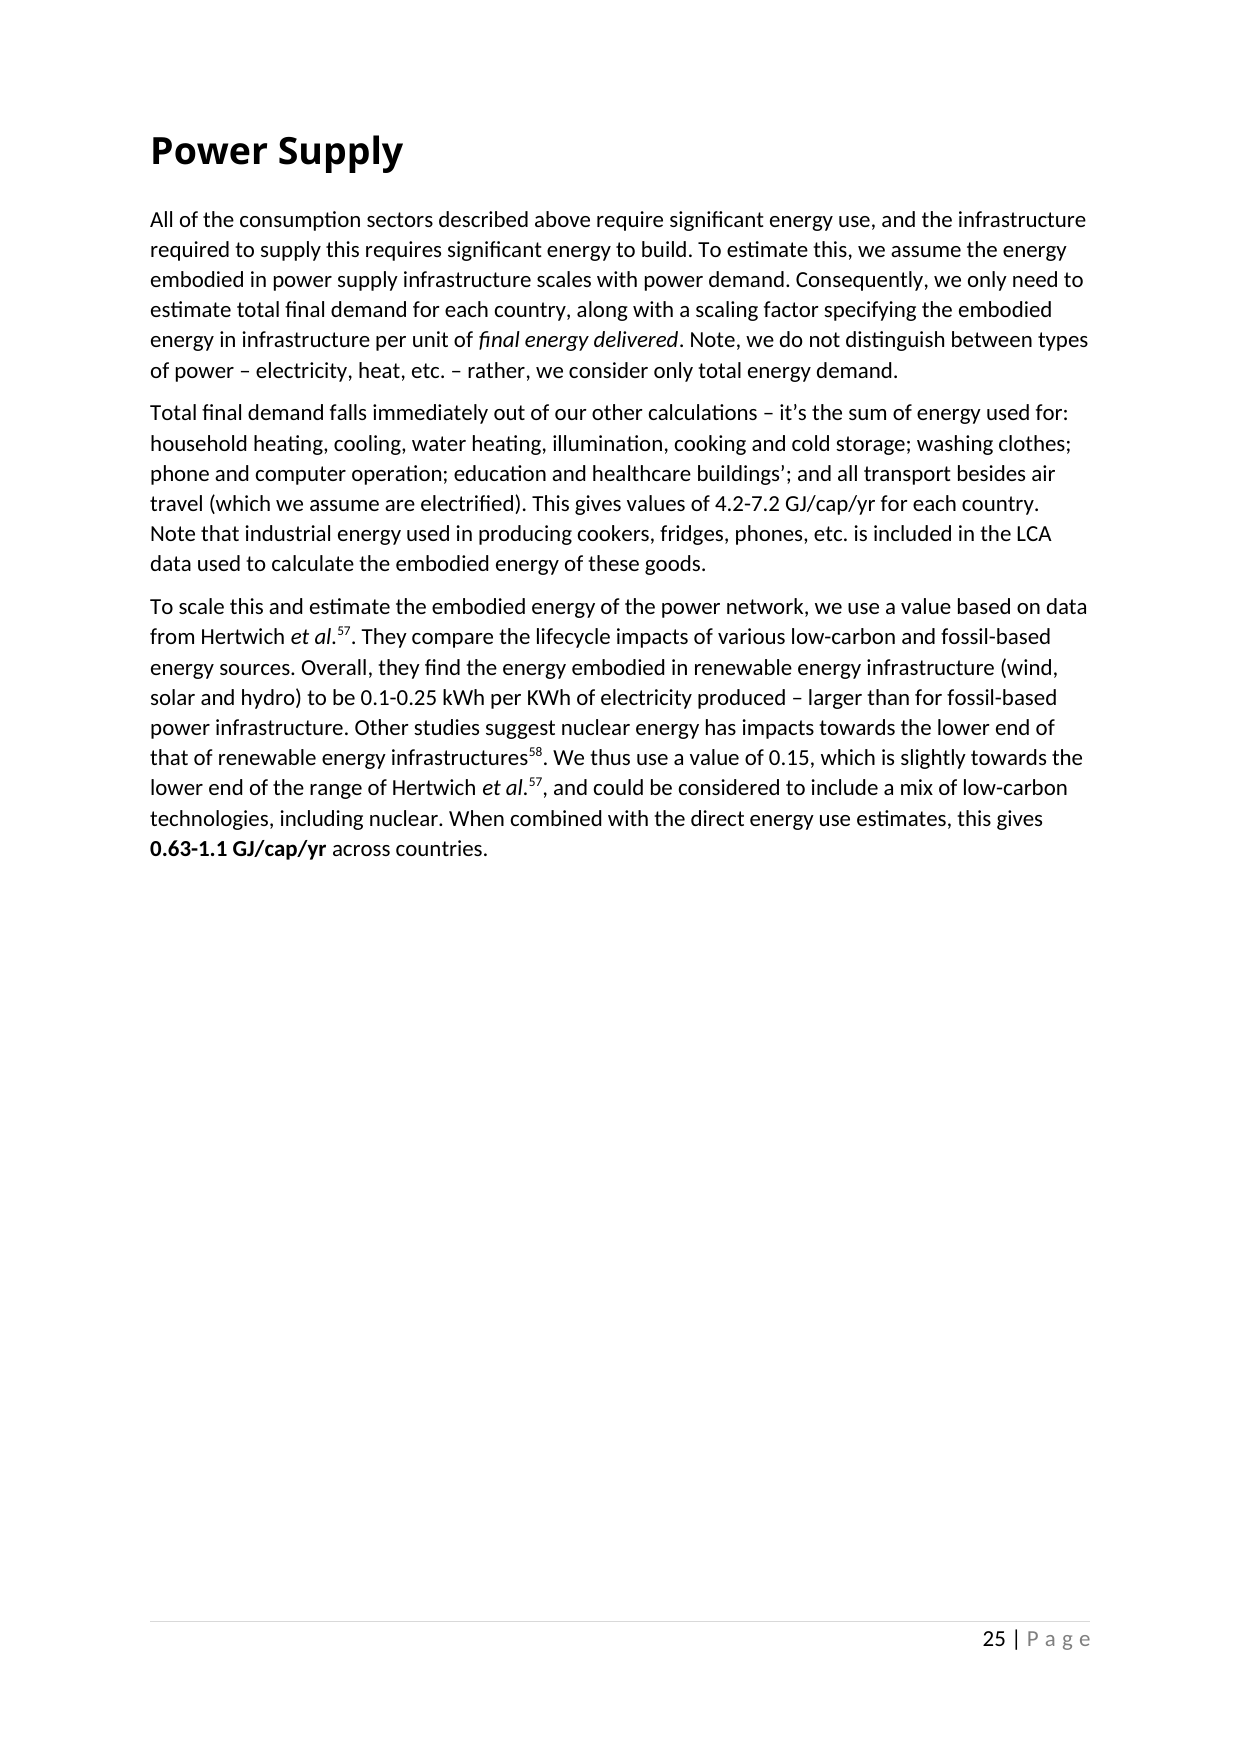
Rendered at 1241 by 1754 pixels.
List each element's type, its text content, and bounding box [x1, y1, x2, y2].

text All of the consumption sectors described above require significant energy use, and the infrastructure required to supply this requires significant energy to build. To estimate this, we assume the energy embodied in power supply infrastructure scales with power demand. Consequently, we only need to estimate total final demand for each country, along with a scaling factor specifying the embodied energy in infrastructure per unit of final energy delivered. Note, we do not distinguish between types of power – electricity, heat, etc. – rather, we consider only total energy demand. [150, 205, 1090, 384]
subtitle Power Supply [150, 125, 1090, 176]
text To scale this and estimate the embodied energy of the power network, we use a value based on data from Hertwich et al.57. They compare the lifecycle impacts of various low-carbon and fossil-based energy sources. Overall, they find the energy embodied in renewable energy infrastructure (wind, solar and hydro) to be 0.1-0.25 kWh per KWh of electricity produced – larger than for fossil-based power infrastructure. Other studies suggest nuclear energy has impacts towards the lower end of that of renewable energy infrastructures58. We thus use a value of 0.15, which is slightly towards the lower end of the range of Hertwich et al.57, and could be considered to include a mix of low-carbon technologies, including nuclear. When combined with the direct energy use estimates, this gives 0.63-1.1 GJ/cap/yr across countries. [150, 592, 1090, 862]
text Total final demand falls immediately out of our other calculations – it’s the sum of energy used for: household heating, cooling, water heating, illumination, cooking and cold storage; washing clothes; phone and computer operation; education and healthcare buildings’; and all transport besides air travel (which we assume are electrified). This gives values of 4.2-7.2 GJ/cap/yr for each country. Note that industrial energy used in producing cookers, fridges, phones, etc. is included in the LCA data used to calculate the embodied energy of these goods. [150, 398, 1090, 578]
